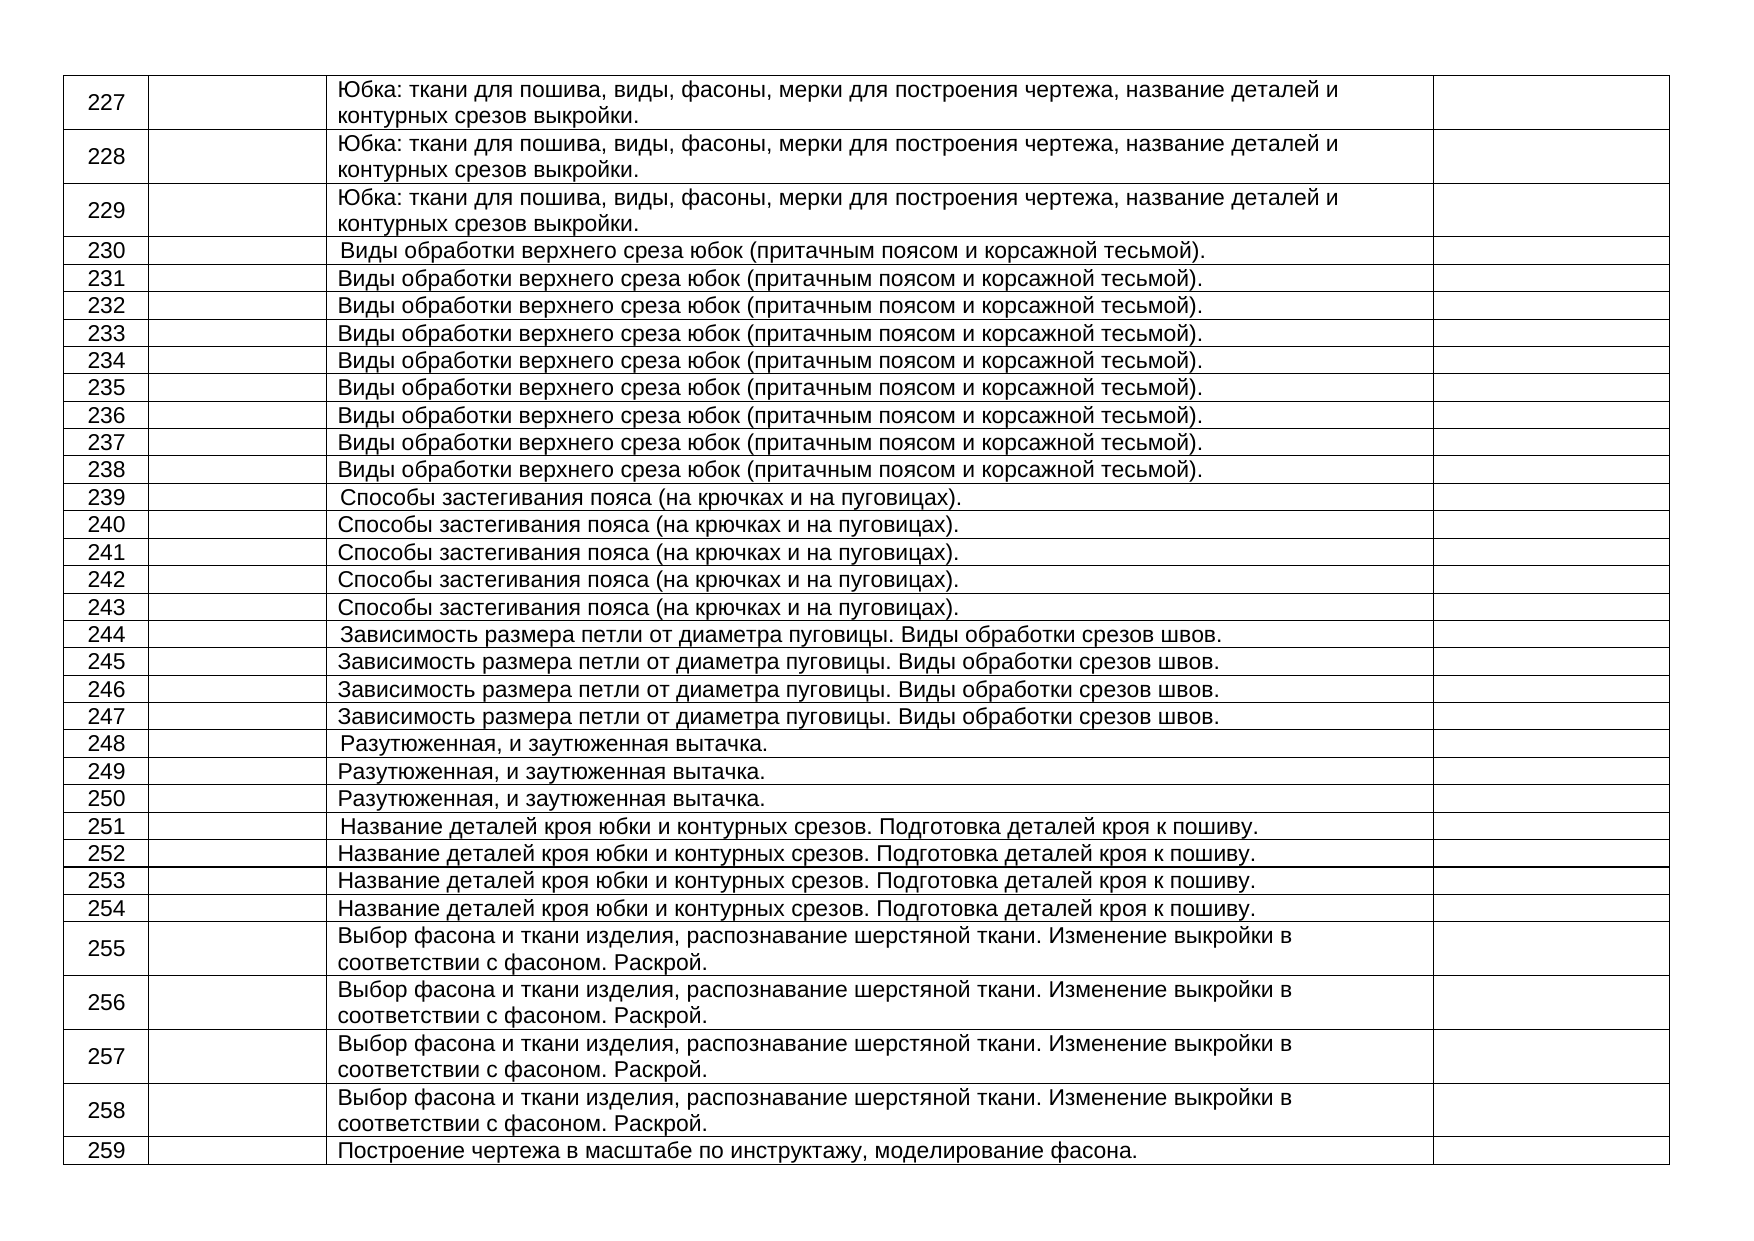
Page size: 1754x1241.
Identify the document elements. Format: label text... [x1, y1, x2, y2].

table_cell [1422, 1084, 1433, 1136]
table_cell 247 [64, 703, 148, 729]
table_cell [149, 840, 326, 866]
table_cell 256 [64, 976, 148, 1029]
table_cell 231 [64, 265, 148, 291]
table_cell 232 [64, 292, 148, 318]
table_cell [149, 1030, 326, 1082]
table_cell Виды обработки верхнего среза юбок (притачным поясом и корсажной тесьмой). [327, 429, 1433, 455]
table_cell [149, 621, 326, 647]
table_cell Виды обработки верхнего среза юбок (притачным поясом и корсажной тесьмой). [327, 265, 1433, 291]
table_cell Способы застегивания пояса (на крючках и на пуговицах). [327, 511, 1433, 538]
table_cell [1434, 758, 1669, 784]
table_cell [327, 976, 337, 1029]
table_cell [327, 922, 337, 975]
table_cell [149, 292, 326, 318]
table_cell 258 [64, 1084, 148, 1136]
table_cell 238 [64, 456, 148, 483]
table_cell [149, 237, 326, 264]
table_cell [1434, 184, 1669, 236]
table_cell 255 [64, 922, 148, 975]
table_cell Юбка: ткани для пошива, виды, фасоны, мерки для построения чертежа, название деталей и контурных срезов выкройки. [327, 184, 1433, 236]
table_cell 239 [64, 484, 148, 510]
table_cell 228 [64, 130, 148, 182]
table_cell [1434, 676, 1669, 702]
table_cell [1434, 347, 1669, 373]
table_cell [1434, 785, 1669, 812]
table_cell 252 [64, 840, 148, 866]
table_cell [1434, 429, 1669, 455]
table_cell Способы застегивания пояса (на крючках и на пуговицах). [327, 484, 1433, 510]
table_cell [1434, 566, 1669, 592]
table_cell [1434, 292, 1669, 318]
table_cell [1434, 374, 1669, 401]
table_cell Способы застегивания пояса (на крючках и на пуговицах). [327, 594, 1433, 620]
table_cell [1434, 703, 1669, 729]
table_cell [327, 76, 1433, 129]
table_cell Разутюженная, и заутюженная вытачка. [327, 758, 1433, 784]
table_cell [149, 868, 326, 894]
table_cell [149, 511, 326, 538]
table_cell 236 [64, 402, 148, 428]
table_cell 259 [64, 1137, 148, 1163]
table_cell 230 [64, 237, 148, 264]
table_cell [149, 429, 326, 455]
table_cell Способы застегивания пояса (на крючках и на пуговицах). [327, 539, 1433, 565]
table_cell [1434, 320, 1669, 346]
table_cell 250 [64, 785, 148, 812]
table_cell Виды обработки верхнего среза юбок (притачным поясом и корсажной тесьмой). [327, 292, 1433, 318]
table_cell 245 [64, 648, 148, 674]
table_cell 248 [64, 730, 148, 757]
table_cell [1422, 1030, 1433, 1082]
table_cell [149, 676, 326, 702]
table_cell [149, 566, 326, 592]
table_cell [1434, 895, 1669, 921]
table_cell [149, 813, 326, 839]
table_cell [1434, 484, 1669, 510]
table_cell [1434, 813, 1669, 839]
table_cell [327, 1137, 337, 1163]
table_cell Зависимость размера петли от диаметра пуговицы. Виды обработки срезов швов. [327, 648, 1433, 674]
table_cell 227 [64, 76, 148, 129]
table_cell Название деталей кроя юбки и контурных срезов. Подготовка деталей кроя к пошиву. [327, 813, 1433, 839]
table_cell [327, 130, 1433, 182]
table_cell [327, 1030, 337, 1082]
table_cell Разутюженная, и заутюженная вытачка. [327, 730, 1433, 757]
table_cell [1434, 1084, 1669, 1136]
table_cell [149, 374, 326, 401]
table_cell 229 [64, 184, 148, 236]
table_cell [1434, 730, 1669, 757]
table_cell [149, 456, 326, 483]
table_cell [1434, 840, 1669, 866]
table_cell [1434, 130, 1669, 182]
table_cell [149, 402, 326, 428]
table_cell Виды обработки верхнего среза юбок (притачным поясом и корсажной тесьмой). [327, 347, 1433, 373]
table_cell [149, 785, 326, 812]
table_cell [1434, 594, 1669, 620]
table_cell Название деталей кроя юбки и контурных срезов. Подготовка деталей кроя к пошиву. [327, 895, 1433, 921]
table_cell [1434, 511, 1669, 538]
table_cell Виды обработки верхнего среза юбок (притачным поясом и корсажной тесьмой). [327, 456, 1433, 483]
table_cell [1434, 76, 1669, 129]
table_cell [149, 758, 326, 784]
table_cell Виды обработки верхнего среза юбок (притачным поясом и корсажной тесьмой). [327, 237, 1433, 264]
table_cell [1434, 539, 1669, 565]
table_cell Зависимость размера петли от диаметра пуговицы. Виды обработки срезов швов. [327, 703, 1433, 729]
table_cell 235 [64, 374, 148, 401]
table_cell 244 [64, 621, 148, 647]
table_cell [149, 976, 326, 1029]
table_cell 254 [64, 895, 148, 921]
table_cell [149, 265, 326, 291]
table_cell [1434, 976, 1669, 1029]
table_cell [149, 1137, 326, 1163]
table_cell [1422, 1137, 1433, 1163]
table_cell 246 [64, 676, 148, 702]
table_cell 257 [64, 1030, 148, 1082]
table_cell [1434, 1137, 1669, 1163]
table_cell Виды обработки верхнего среза юбок (притачным поясом и корсажной тесьмой). [327, 402, 1433, 428]
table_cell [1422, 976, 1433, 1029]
table_cell Название деталей кроя юбки и контурных срезов. Подготовка деталей кроя к пошиву. [327, 840, 1433, 866]
table_cell 242 [64, 566, 148, 592]
table_cell 237 [64, 429, 148, 455]
table_cell Зависимость размера петли от диаметра пуговицы. Виды обработки срезов швов. [327, 621, 1433, 647]
table_cell 253 [64, 868, 148, 894]
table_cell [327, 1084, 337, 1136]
table_cell [149, 539, 326, 565]
table_cell [1434, 265, 1669, 291]
table_cell [1434, 621, 1669, 647]
table_cell [149, 130, 326, 182]
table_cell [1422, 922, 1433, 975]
table_cell [149, 922, 326, 975]
table_cell 241 [64, 539, 148, 565]
table_cell 240 [64, 511, 148, 538]
table_cell 233 [64, 320, 148, 346]
table_cell Виды обработки верхнего среза юбок (притачным поясом и корсажной тесьмой). [327, 320, 1433, 346]
table_cell [149, 484, 326, 510]
table_cell [149, 76, 326, 129]
table_cell Разутюженная, и заутюженная вытачка. [327, 785, 1433, 812]
table_cell [149, 1084, 326, 1136]
table_cell [149, 895, 326, 921]
table_cell [1434, 237, 1669, 264]
table_cell [1434, 402, 1669, 428]
table_cell [149, 730, 326, 757]
table_cell [149, 347, 326, 373]
table_cell [1434, 868, 1669, 894]
table_cell Виды обработки верхнего среза юбок (притачным поясом и корсажной тесьмой). [327, 374, 1433, 401]
table_cell [149, 184, 326, 236]
table_cell 234 [64, 347, 148, 373]
table_cell [149, 648, 326, 674]
table_cell 243 [64, 594, 148, 620]
table_cell Зависимость размера петли от диаметра пуговицы. Виды обработки срезов швов. [327, 676, 1433, 702]
table_cell [1434, 648, 1669, 674]
table_cell [149, 594, 326, 620]
table_cell 249 [64, 758, 148, 784]
table_cell Название деталей кроя юбки и контурных срезов. Подготовка деталей кроя к пошиву. [327, 868, 1433, 894]
table_cell [1434, 456, 1669, 483]
table_cell [149, 320, 326, 346]
table_cell [149, 703, 326, 729]
table_cell 251 [64, 813, 148, 839]
table_cell [1434, 1030, 1669, 1082]
table_cell Способы застегивания пояса (на крючках и на пуговицах). [327, 566, 1433, 592]
table_cell [1434, 922, 1669, 975]
